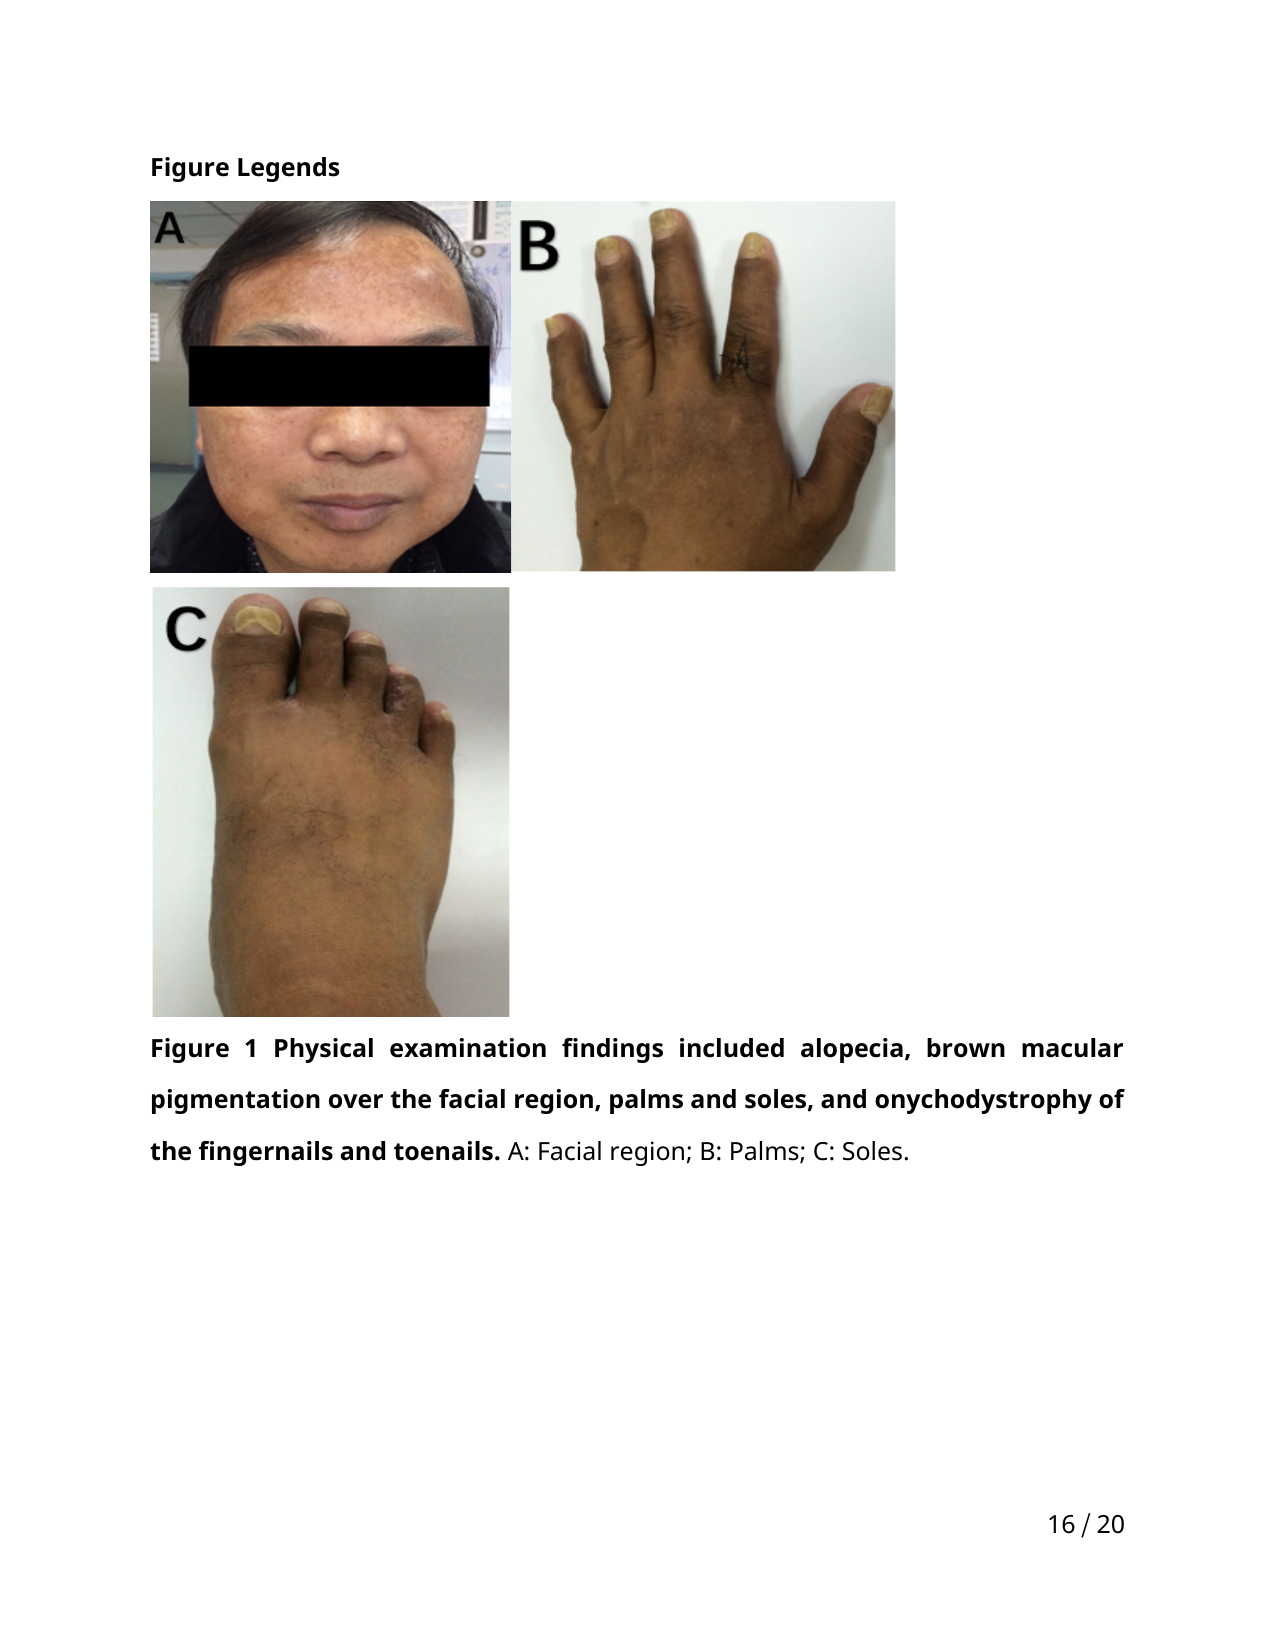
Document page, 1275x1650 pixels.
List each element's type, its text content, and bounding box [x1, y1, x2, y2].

picture [150, 586, 510, 1017]
picture [150, 201, 896, 573]
text Figure 1 Physical examination findings included alopecia, brown macular pigmentation over the facial region, palms and soles, and onychodystrophy of the fingernails and toenails. A: Facial region; B: Palms; C: Soles. [150, 1031, 1125, 1167]
text Figure Legends [150, 150, 1125, 184]
